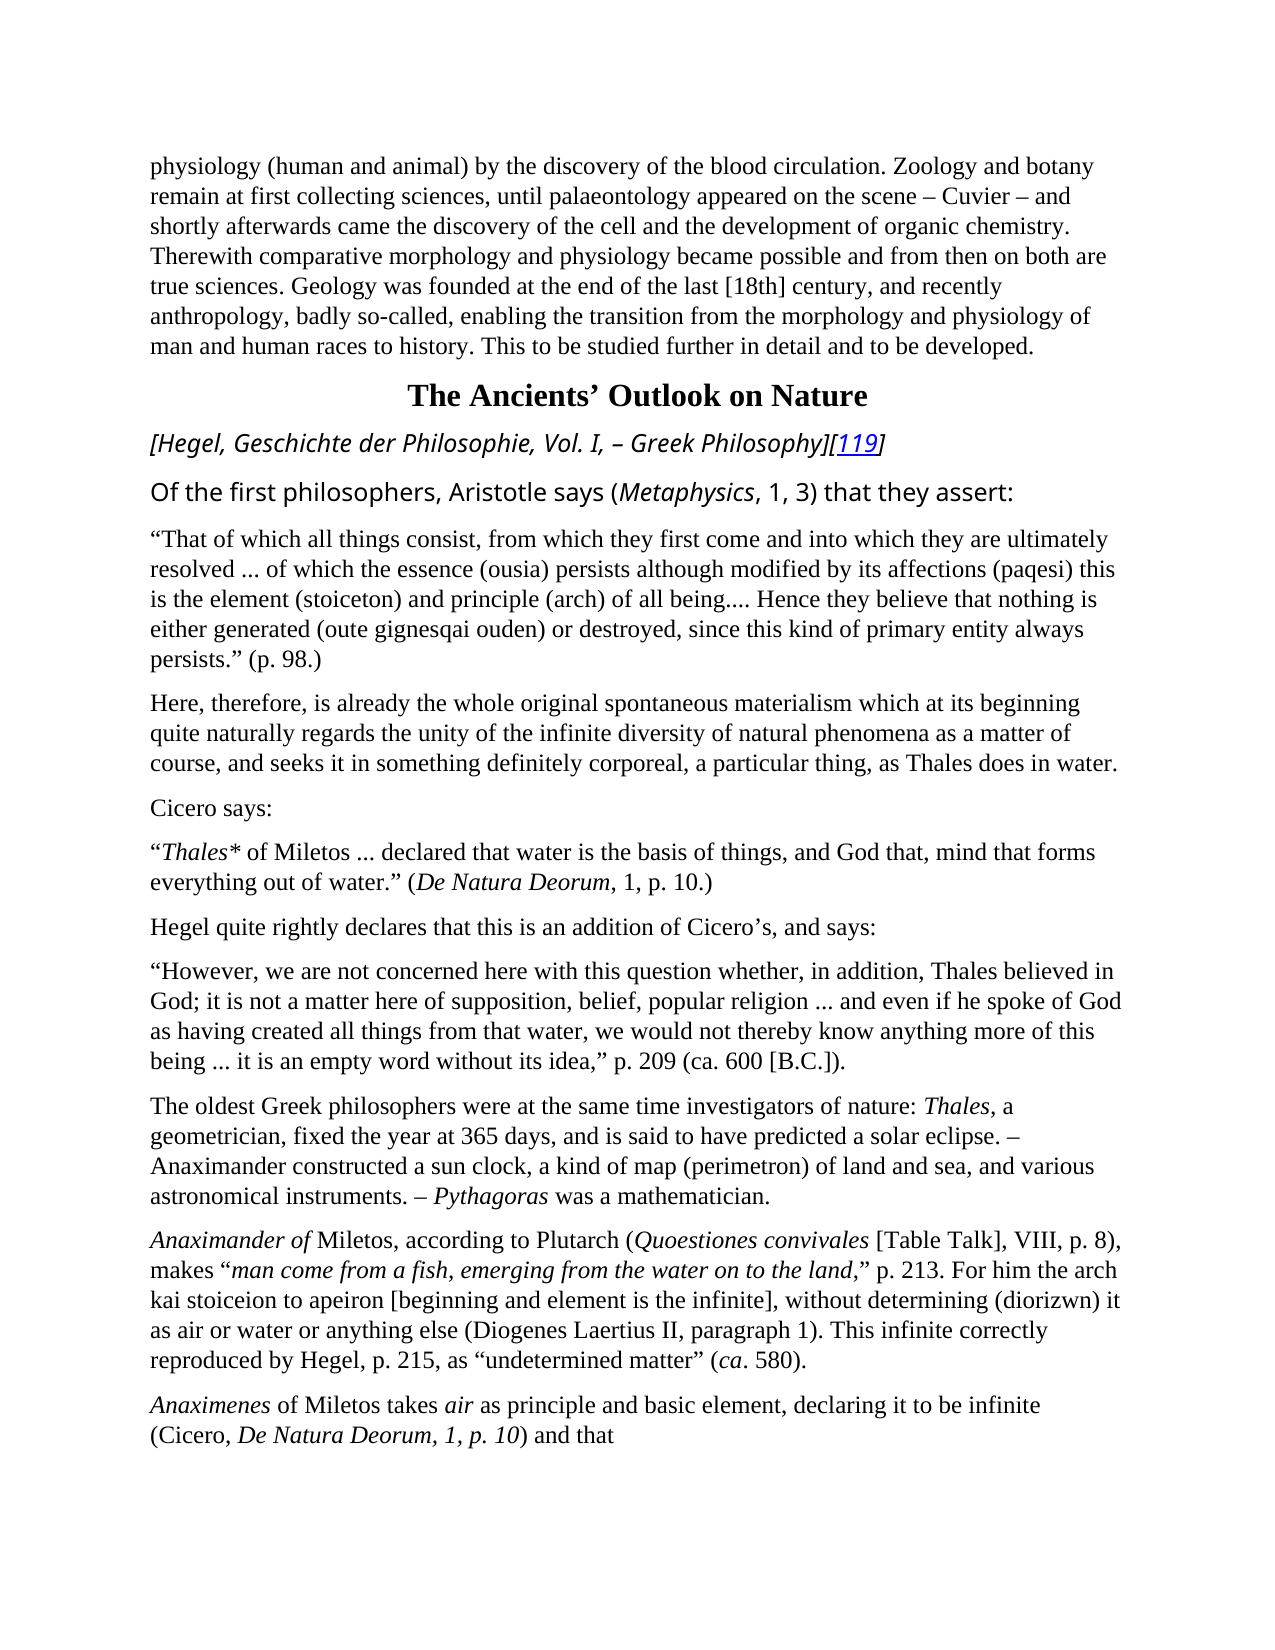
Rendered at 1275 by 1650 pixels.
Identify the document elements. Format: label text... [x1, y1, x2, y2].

text Anaximander of Miletos, according to Plutarch (Quoestiones convivales [Table Talk], VIII, p. 8), makes “man come from a fish, emerging from the water on to the land,” p. 213. For him the arch kai stoiceion to apeiron [beginning and element is the infinite], without determining (diorizwn) it as air or water or anything else (Diogenes Laertius II, paragraph 1). This infinite correctly reproduced by Hegel, p. 215, as “undetermined matter” (ca. 580). [150, 1224, 1125, 1374]
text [150, 150, 1125, 360]
subtitle The Ancients’ Outlook on Nature [150, 374, 1125, 413]
text Hegel quite rightly declares that this is an addition of Cicero’s, and says: [150, 911, 1125, 941]
text “However, we are not concerned here with this question whether, in addition, Thales believed in God; it is not a matter here of supposition, belief, popular religion ... and even if he spoke of God as having created all things from that water, we would not thereby know anything more of this being ... it is an empty word without its idea,” p. 209 (ca. 600 [B.C.]). [150, 955, 1125, 1075]
text “Thales* of Miletos ... declared that water is the basis of things, and God that, mind that forms everything out of water.” (De Natura Deorum, 1, p. 10.) [150, 836, 1125, 896]
text Cicero says: [150, 792, 1125, 822]
text “That of which all things consist, from which they first come and into which they are ultimately resolved ... of which the essence (ousia) persists although modified by its affections (paqesi) this is the element (stoiceton) and principle (arch) of all being.... Hence they believe that nothing is either generated (oute gignesqai ouden) or destroyed, since this kind of primary entity always persists.” (p. 98.) [150, 523, 1125, 673]
text [Hegel, Geschichte der Philosophie, Vol. I, – Greek Philosophy][119] [150, 426, 1125, 460]
text The oldest Greek philosophers were at the same time investigators of nature: Thales, a geometrician, fixed the year at 365 days, and is said to have predicted a solar eclipse. – Anaximander constructed a sun clock, a kind of map (perimetron) of land and sea, and various astronomical instruments. – Pythagoras was a mathematician. [150, 1090, 1125, 1210]
text Here, therefore, is already the whole original spontaneous materialism which at its beginning quite naturally regards the unity of the infinite diversity of natural phenomena as a matter of course, and seeks it in something definitely corporeal, a particular thing, as Thales does in water. [150, 687, 1125, 777]
text Of the first philosophers, Aristotle says (Metaphysics, 1, 3) that they assert: [150, 474, 1125, 508]
text Anaximenes of Miletos takes air as principle and basic element, declaring it to be infinite (Cicero, De Natura Deorum, 1, p. 10) and that [150, 1389, 1125, 1449]
